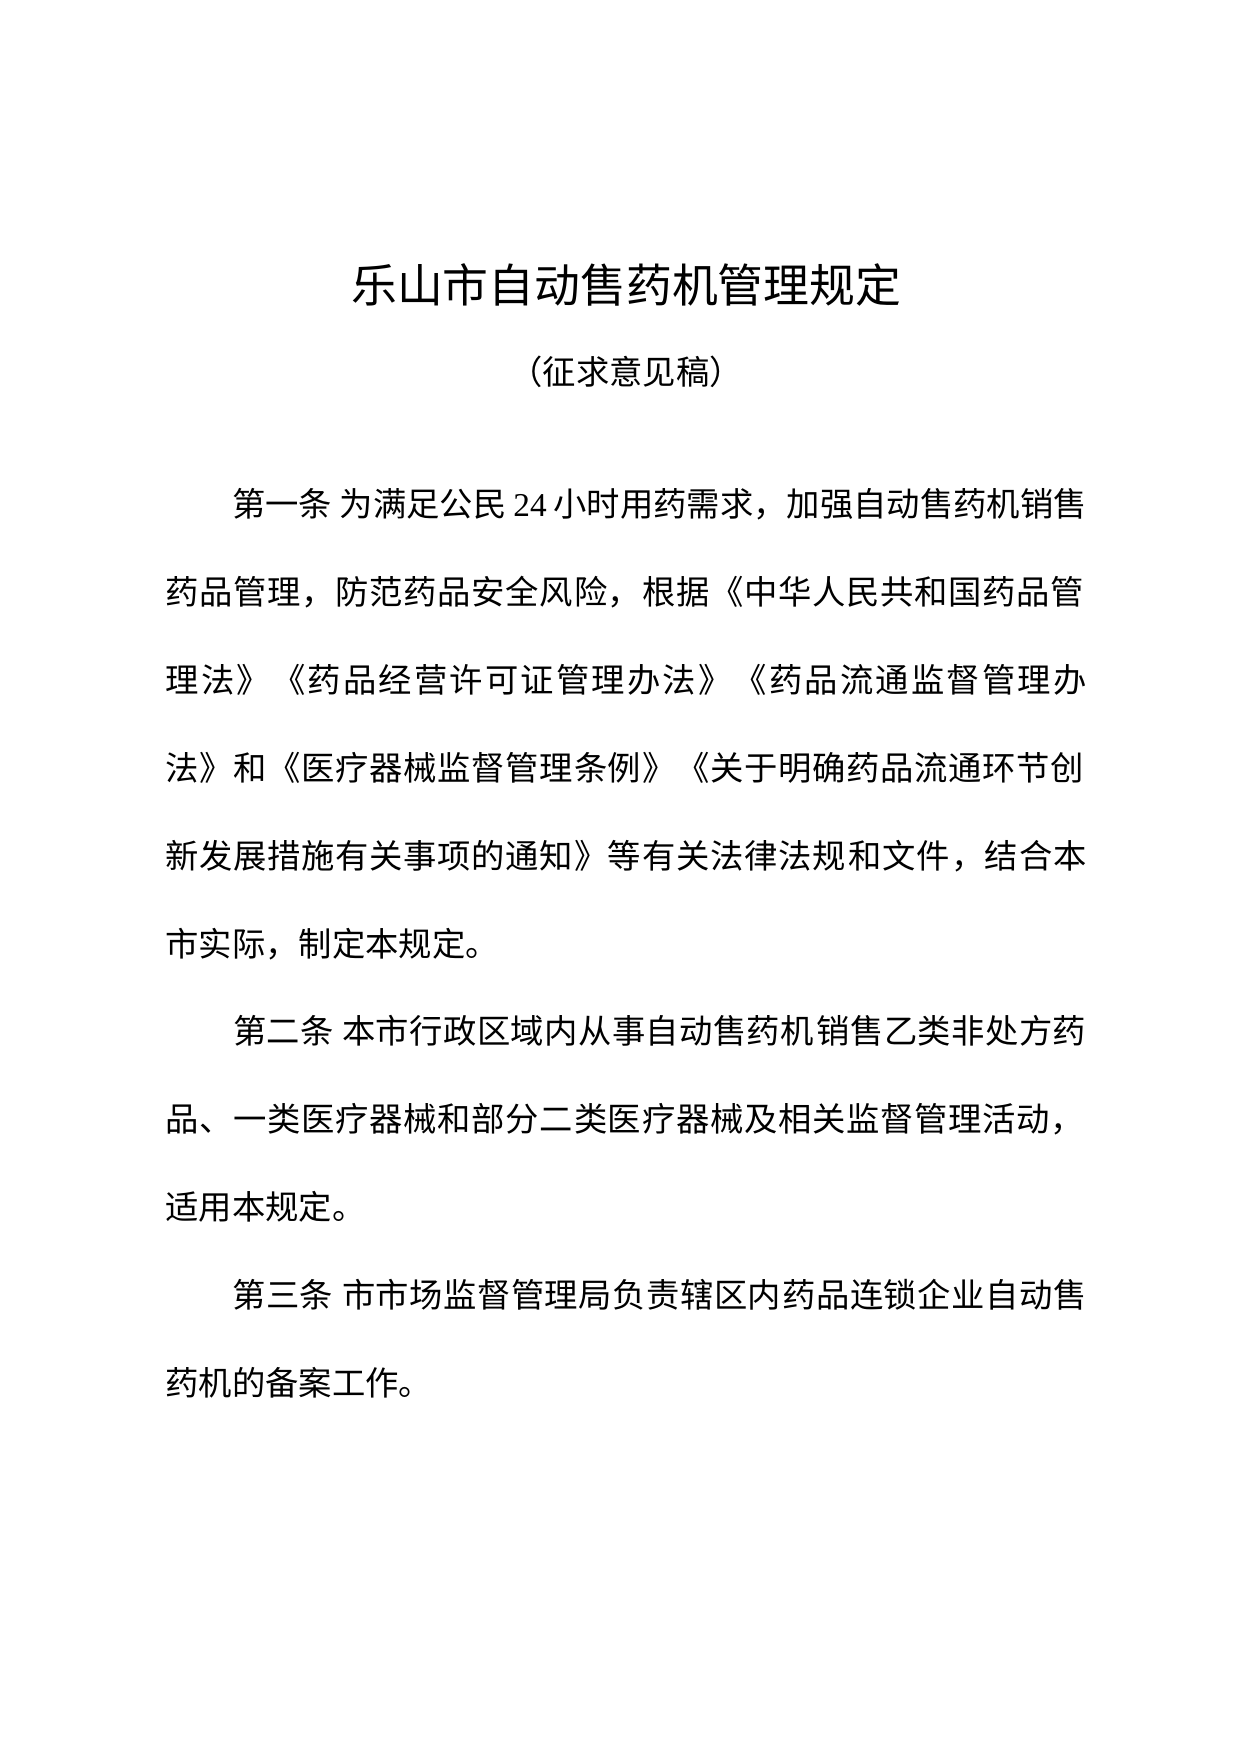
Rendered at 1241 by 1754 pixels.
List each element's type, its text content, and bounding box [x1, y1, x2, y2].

text 第一条 为满足公民24小时用药需求，加强自动售药机销售药品管理，防范药品安全风险，根据《中华人民共和国药品管理法》《药品经营许可证管理办法》《药品流通监督管理办法》和《医疗器械监督管理条例》《关于明确药品流通环节创新发展措施有关事项的通知》等有关法律法规和文件，结合本市实际，制定本规定。 [165, 458, 1087, 986]
text 第二条 本市行政区域内从事自动售药机销售乙类非处方药品、一类医疗器械和部分二类医疗器械及相关监督管理活动，适用本规定。 [165, 986, 1087, 1249]
text 乐山市自动售药机管理规定 [165, 238, 1087, 326]
text 第三条 市市场监督管理局负责辖区内药品连锁企业自动售药机的备案工作。 [165, 1249, 1087, 1425]
text （征求意见稿） [165, 326, 1087, 414]
